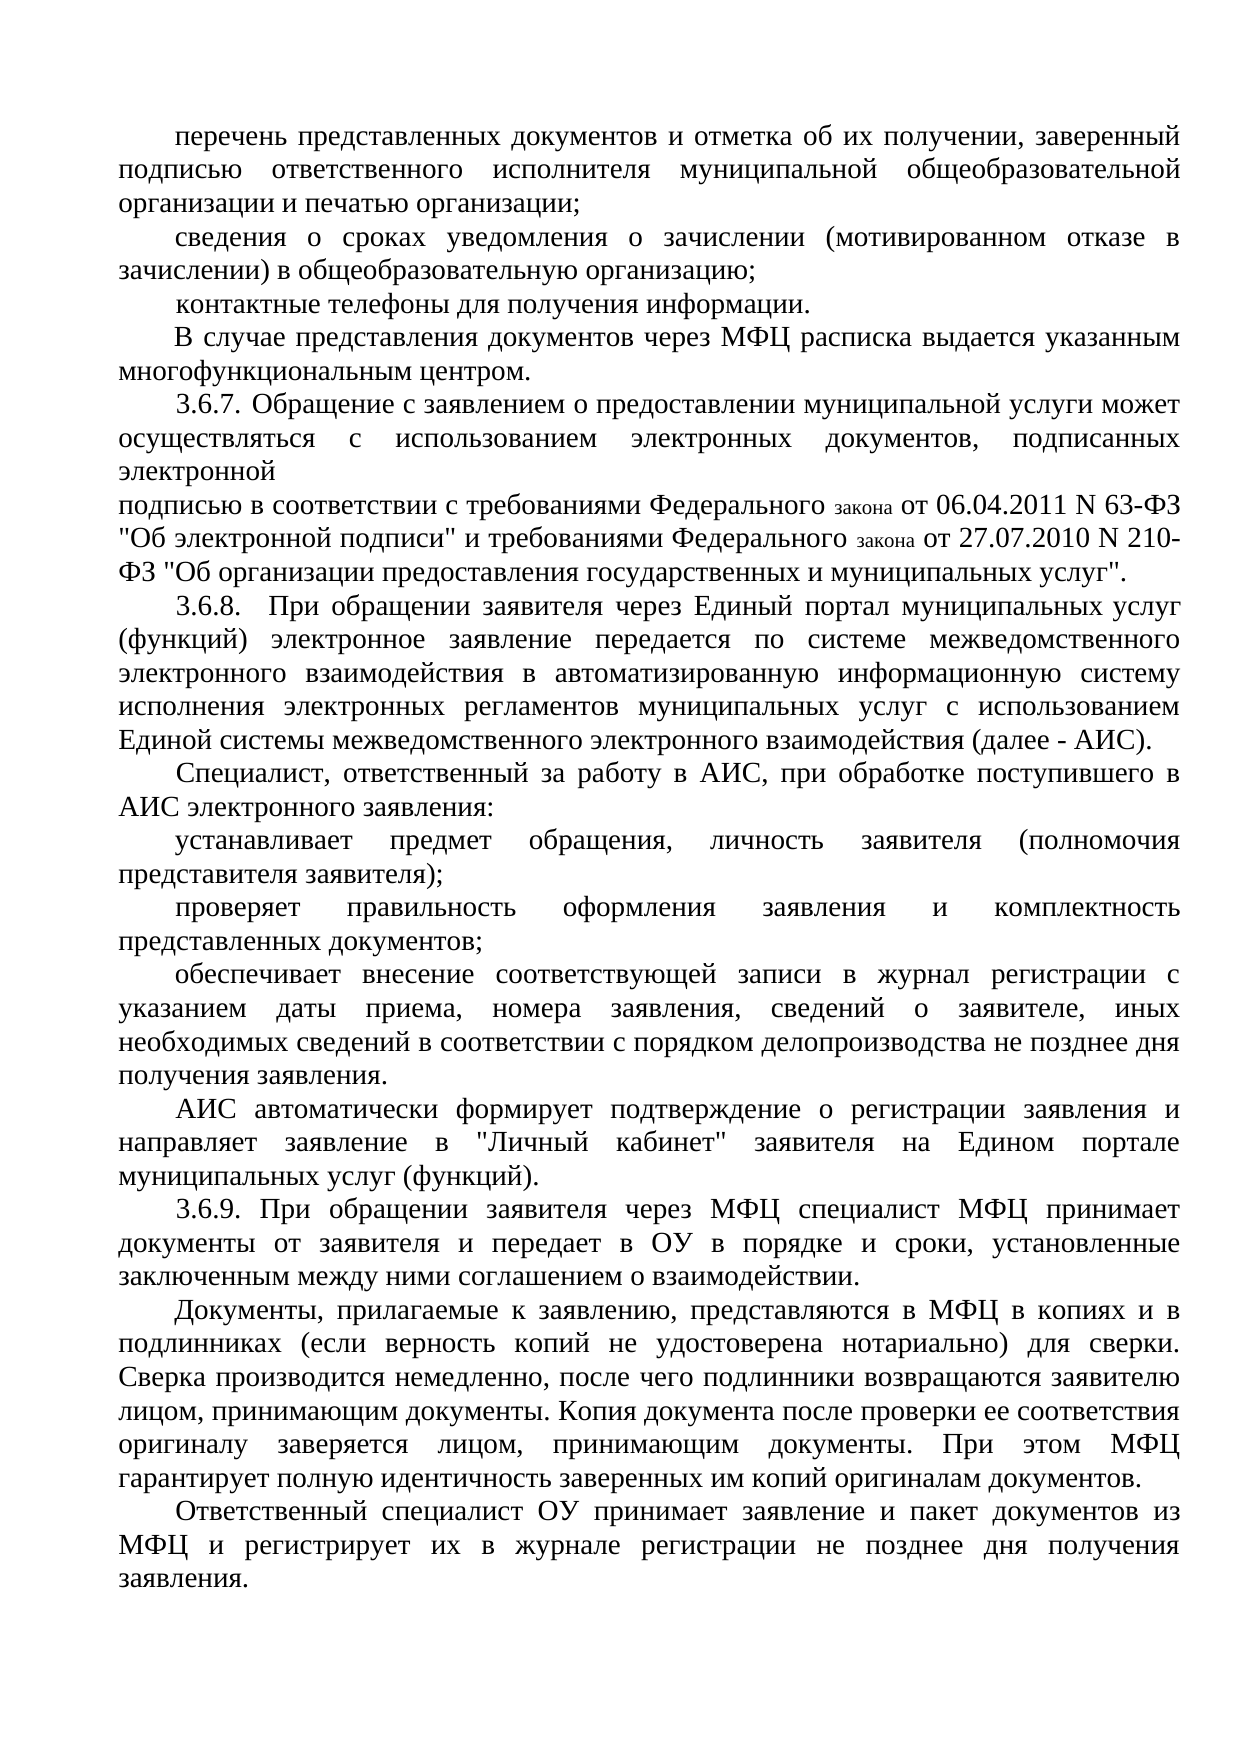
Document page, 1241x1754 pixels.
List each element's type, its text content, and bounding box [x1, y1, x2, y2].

text 3.6.8. При обращении заявителя через Единый портал муниципальных услуг (функций) электронное заявление передается по системе межведомственного электронного взаимодействия в автоматизированную информационную систему исполнения электронных регламентов муниципальных услуг с использованием Единой системы межведомственного электронного взаимодействия (далее - АИС). [118, 588, 1181, 755]
text контактные телефоны для получения информации. [176, 286, 1181, 319]
text Документы, прилагаемые к заявлению, представляются в МФЦ в копиях и в подлинниках (если верность копий не удостоверена нотариально) для сверки. Сверка производится немедленно, после чего подлинники возвращаются заявителю лицом, принимающим документы. Копия документа после проверки ее соответствия оригиналу заверяется лицом, принимающим документы. При этом МФЦ гарантирует полную идентичность заверенных им копий оригиналам документов. [118, 1292, 1181, 1493]
text В случае представления документов через МФЦ расписка выдается указанным многофункциональным центром. [118, 319, 1181, 386]
text Специалист, ответственный за работу в АИС, при обработке поступившего в АИС электронного заявления: [118, 755, 1181, 822]
text устанавливает предмет обращения, личность заявителя (полномочия представителя заявителя); [118, 822, 1181, 889]
text 3.6.9. При обращении заявителя через МФЦ специалист МФЦ принимает документы от заявителя и передает в ОУ в порядке и сроки, установленные заключенным между ними соглашением о взаимодействии. [118, 1191, 1181, 1292]
text сведения о сроках уведомления о зачислении (мотивированном отказе в зачислении) в общеобразовательную организацию; [118, 219, 1181, 286]
text перечень представленных документов и отметка об их получении, заверенный подписью ответственного исполнителя муниципальной общеобразовательной организации и печатью организации; [118, 118, 1181, 219]
text проверяет правильность оформления заявления и комплектность представленных документов; [118, 889, 1181, 957]
text 3.6.7. Обращение с заявлением о предоставлении муниципальной услуги может осуществляться с использованием электронных документов, подписанных электронной подписью в соответствии с требованиями Федерального закона от 06.04.2011 N 63-ФЗ "Об электронной подписи" и требованиями Федерального закона от 27.07.2010 N 210-ФЗ "Об организации предоставления государственных и муниципальных услуг". [118, 386, 1181, 588]
text Ответственный специалист ОУ принимает заявление и пакет документов из МФЦ и регистрирует их в журнале регистрации не позднее дня получения заявления. [118, 1493, 1181, 1594]
text обеспечивает внесение соответствующей записи в журнал регистрации с указанием даты приема, номера заявления, сведений о заявителе, иных необходимых сведений в соответствии с порядком делопроизводства не позднее дня получения заявления. [118, 957, 1181, 1091]
text АИС автоматически формирует подтверждение о регистрации заявления и направляет заявление в "Личный кабинет" заявителя на Едином портале муниципальных услуг (функций). [118, 1091, 1181, 1191]
